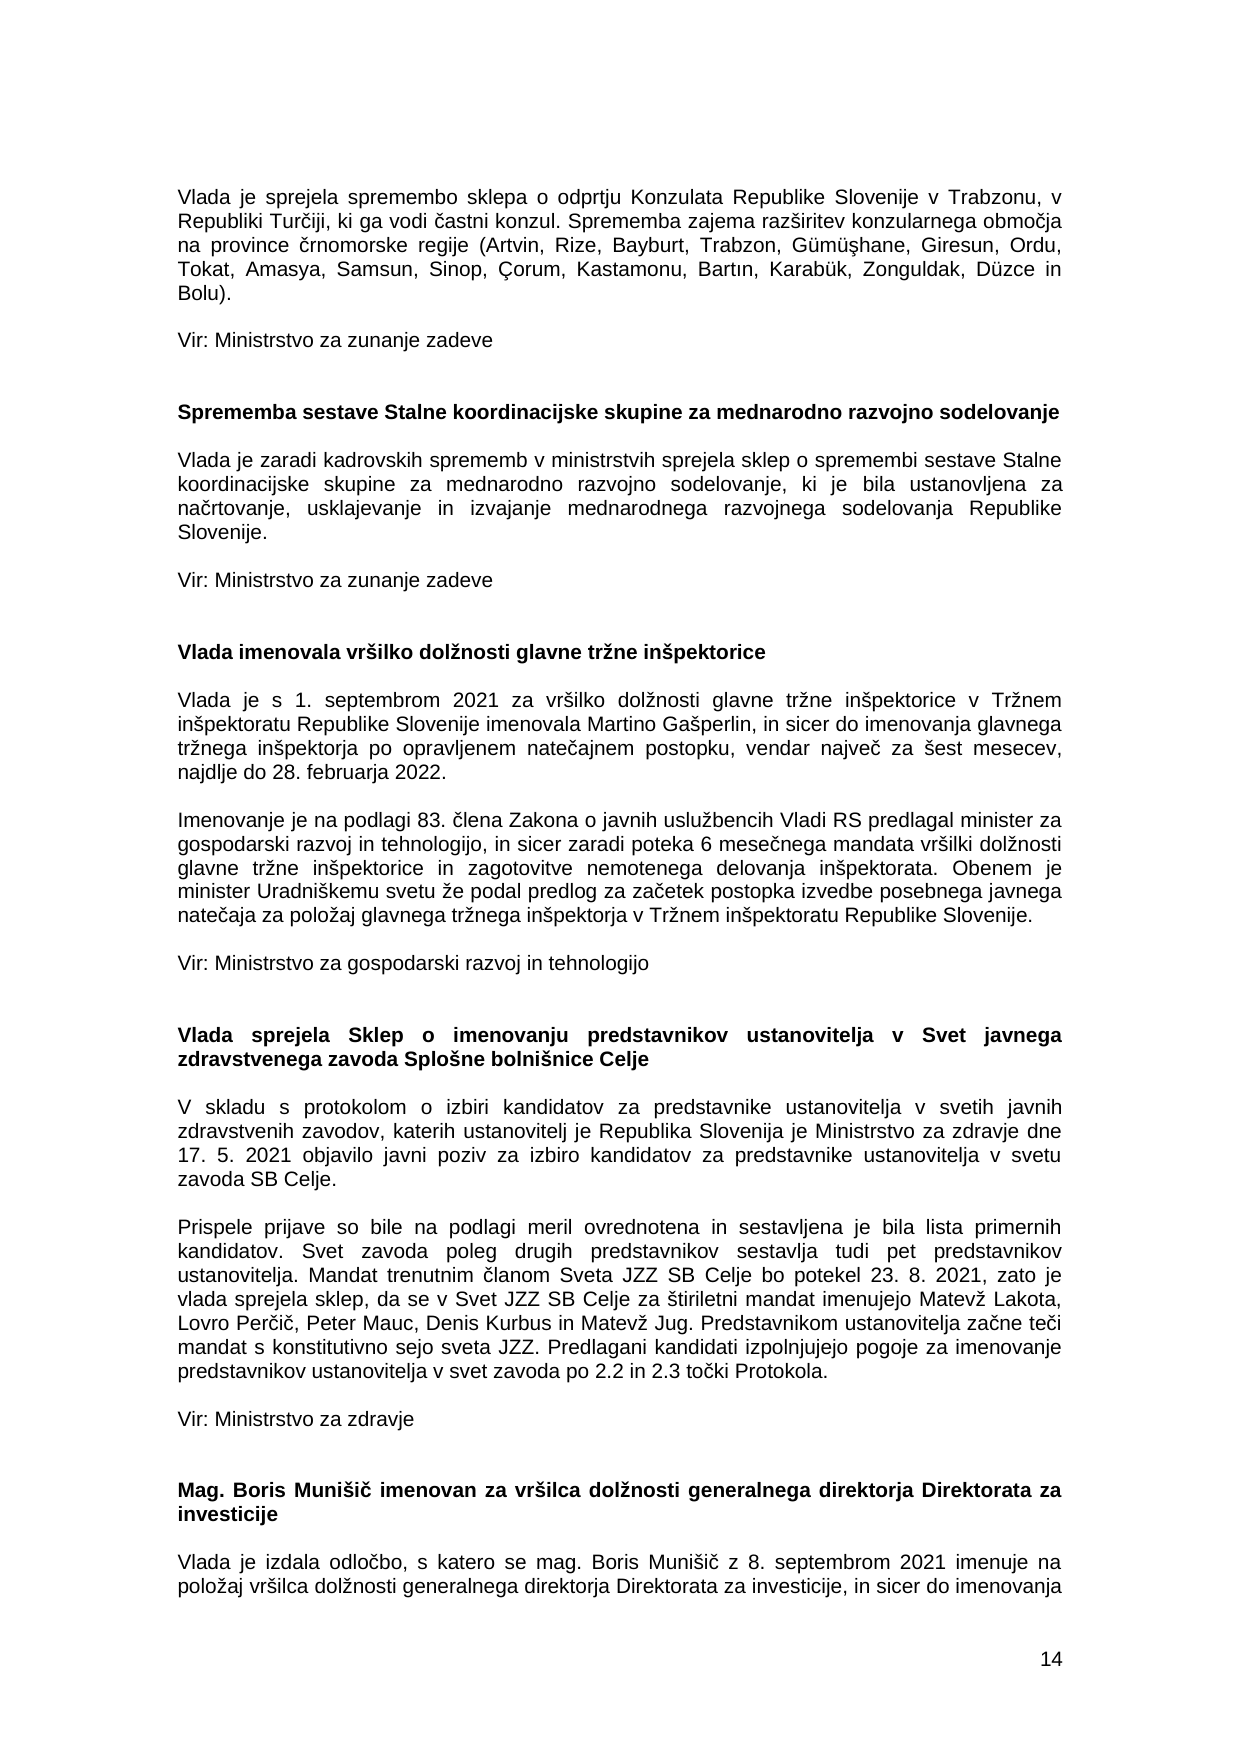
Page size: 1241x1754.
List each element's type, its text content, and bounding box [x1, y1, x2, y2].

text Vlada je zaradi kadrovskih sprememb v ministrstvih sprejela sklep o spremembi sestave Stalne koordinacijske skupine za mednarodno razvojno sodelovanje, ki je bila ustanovljena za načrtovanje, usklajevanje in izvajanje mednarodnega razvojnega sodelovanja Republike Slovenije. [177, 448, 1063, 544]
text Vlada sprejela Sklep o imenovanju predstavnikov ustanovitelja v Svet javnega zdravstvenega zavoda Splošne bolnišnice Celje [177, 1023, 1063, 1071]
text V skladu s protokolom o izbiri kandidatov za predstavnike ustanovitelja v svetih javnih zdravstvenih zavodov, katerih ustanovitelj je Republika Slovenija je Ministrstvo za zdravje dne 17. 5. 2021 objavilo javni poziv za izbiro kandidatov za predstavnike ustanovitelja v svetu zavoda SB Celje. [177, 1095, 1063, 1191]
text Vlada imenovala vršilko dolžnosti glavne tržne inšpektorice [177, 640, 1044, 664]
text Vlada je s 1. septembrom 2021 za vršilko dolžnosti glavne tržne inšpektorice v Tržnem inšpektoratu Republike Slovenije imenovala Martino Gašperlin, in sicer do imenovanja glavnega tržnega inšpektorja po opravljenem natečajnem postopku, vendar največ za šest mesecev, najdlje do 28. februarja 2022. [177, 688, 1063, 783]
text Vir: Ministrstvo za zdravje [177, 1406, 1063, 1430]
text Mag. Boris Munišič imenovan za vršilca dolžnosti generalnega direktorja Direktorata za investicije [177, 1478, 1063, 1526]
text Vlada je sprejela spremembo sklepa o odprtju Konzulata Republike Slovenije v Trabzonu, v Republiki Turčiji, ki ga vodi častni konzul. Sprememba zajema razširitev konzularnega območja na province črnomorske regije (Artvin, Rize, Bayburt, Trabzon, Gümüşhane, Giresun, Ordu, Tokat, Amasya, Samsun, Sinop, Çorum, Kastamonu, Bartın, Karabük, Zonguldak, Düzce in Bolu). [177, 184, 1063, 304]
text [177, 1550, 1063, 1598]
text Sprememba sestave Stalne koordinacijske skupine za mednarodno razvojno sodelovanje [177, 400, 1063, 424]
text Vir: Ministrstvo za zunanje zadeve [177, 328, 1063, 352]
text Imenovanje je na podlagi 83. člena Zakona o javnih uslužbencih Vladi RS predlagal minister za gospodarski razvoj in tehnologijo, in sicer zaradi poteka 6 mesečnega mandata vršilki dolžnosti glavne tržne inšpektorice in zagotovitve nemotenega delovanja inšpektorata. Obenem je minister Uradniškemu svetu že podal predlog za začetek postopka izvedbe posebnega javnega natečaja za položaj glavnega tržnega inšpektorja v Tržnem inšpektoratu Republike Slovenije. [177, 807, 1063, 927]
text Prispele prijave so bile na podlagi meril ovrednotena in sestavljena je bila lista primernih kandidatov. Svet zavoda poleg drugih predstavnikov sestavlja tudi pet predstavnikov ustanovitelja. Mandat trenutnim članom Sveta JZZ SB Celje bo potekel 23. 8. 2021, zato je vlada sprejela sklep, da se v Svet JZZ SB Celje za štiriletni mandat imenujejo Matevž Lakota, Lovro Perčič, Peter Mauc, Denis Kurbus in Matevž Jug. Predstavnikom ustanovitelja začne teči mandat s konstitutivno sejo sveta JZZ. Predlagani kandidati izpolnjujejo pogoje za imenovanje predstavnikov ustanovitelja v svet zavoda po 2.2 in 2.3 točki Protokola. [177, 1215, 1063, 1382]
text Vir: Ministrstvo za zunanje zadeve [177, 568, 1063, 592]
text Vir: Ministrstvo za gospodarski razvoj in tehnologijo [177, 951, 1063, 975]
